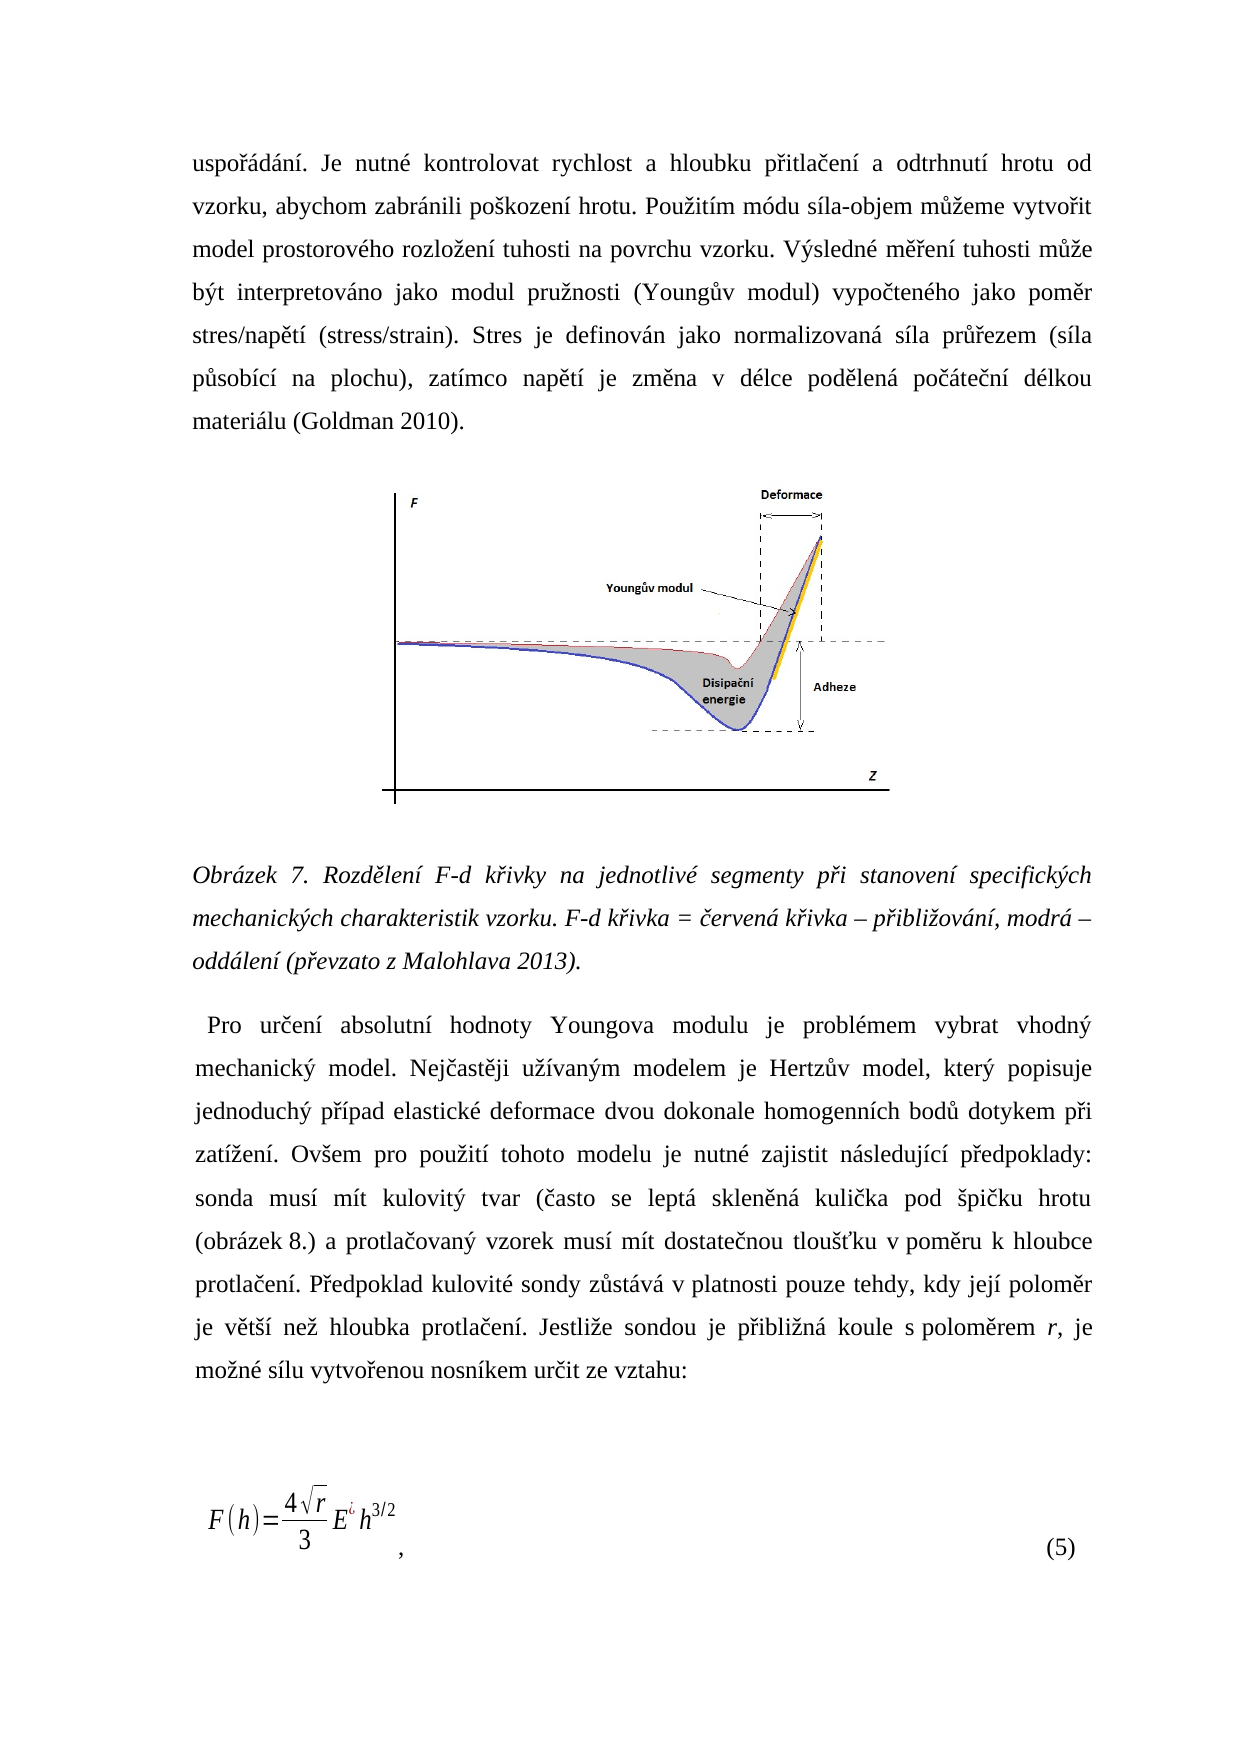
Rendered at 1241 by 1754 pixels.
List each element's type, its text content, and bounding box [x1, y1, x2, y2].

text Pro určení absolutní hodnoty Youngova modulu je problémem vybrat vhodný mechanický model. Nejčastěji užívaným modelem je Hertzův model, který popisuje jednoduchý případ elastické deformace dvou dokonale homogenních bodů dotykem při zatížení. Ovšem pro použití tohoto modelu je nutné zajistit následující předpoklady: sonda musí mít kulovitý tvar (často se leptá skleněná kulička pod špičku hrotu (obrázek 8.) a protlačovaný vzorek musí mít dostatečnou tloušťku v poměru k hloubce protlačení. Předpoklad kulovité sondy zůstává v platnosti pouze tehdy, kdy její poloměr je větší než hloubka protlačení. Jestliže sondou je přibližná koule s poloměrem r, je možné sílu vytvořenou nosníkem určit ze vztahu: [195, 1010, 1093, 1384]
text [192, 148, 1093, 435]
picture [373, 470, 927, 825]
text , (5) [192, 1483, 1093, 1561]
text Obrázek 7. Rozdělení F-d křivky na jednotlivé segmenty při stanovení specifických mechanických charakteristik vzorku. F-d křivka = červená křivka – přibližování, modrá – oddálení (převzato z Malohlava 2013). [192, 860, 1093, 975]
